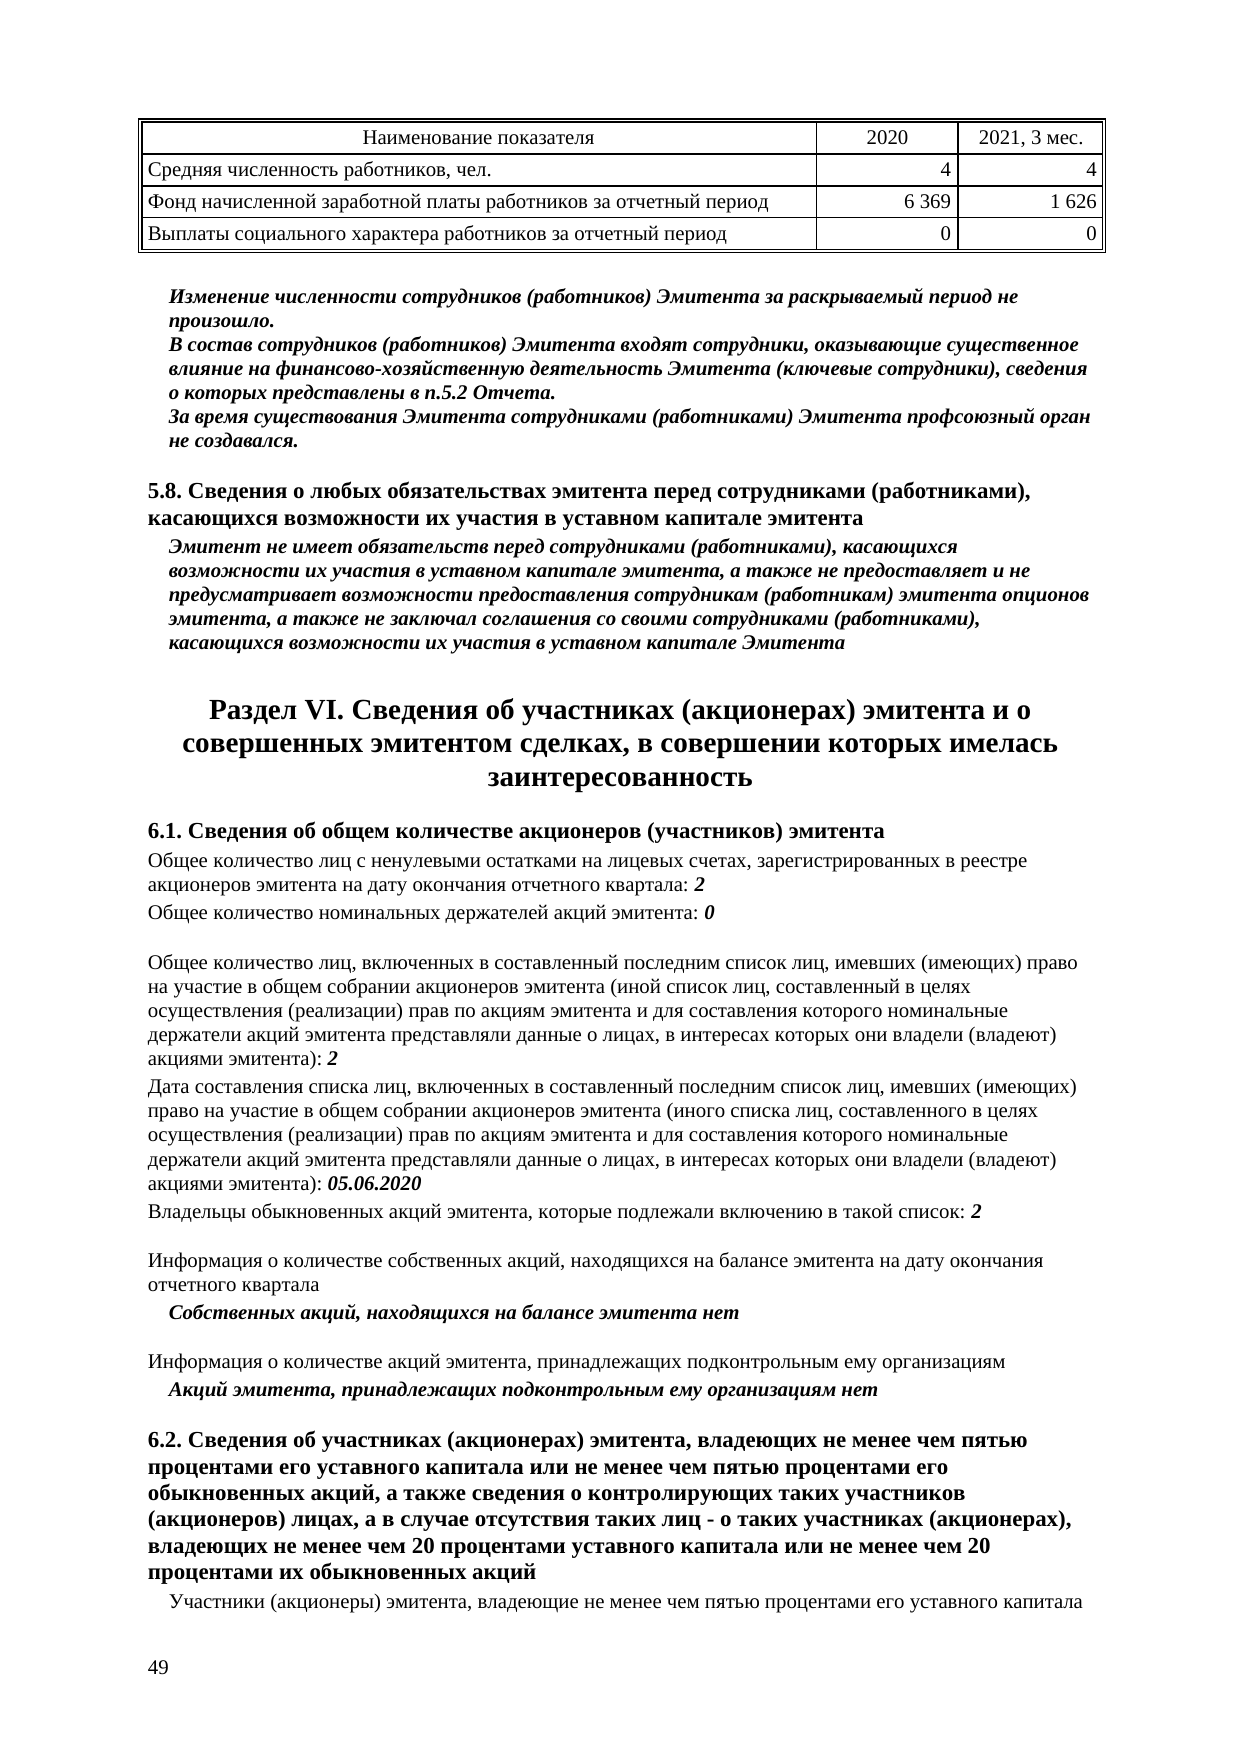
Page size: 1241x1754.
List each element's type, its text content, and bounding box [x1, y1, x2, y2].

table_header 2020 [817, 123, 957, 153]
table_header 2021, 3 мес. [959, 123, 1102, 153]
table_cell 4 [959, 155, 1102, 185]
table_cell 4 [817, 155, 957, 185]
subtitle Информация о количестве собственных акций, находящихся на балансе эмитента на дату окончания отчетного квартала [148, 1248, 1092, 1296]
text Дата составления списка лиц, включенных в составленный последним список лиц, имевших (имеющих) право на участие в общем собрании акционеров эмитента (иного списка лиц, составленного в целях осуществления (реализации) прав по акциям эмитента и для составления которого номинальные держатели акций эмитента представляли данные о лицах, в интересах которых они владели (владеют) акциями эмитента): 05.06.2020 [148, 1074, 1092, 1194]
subtitle Раздел VI. Сведения об участниках (акционерах) эмитента и о совершенных эмитентом сделках, в совершении которых имелась заинтересованность [148, 692, 1092, 792]
table_cell 6 369 [817, 187, 957, 217]
table_cell 0 [817, 218, 957, 249]
text Эмитент не имеет обязательств перед сотрудниками (работниками), касающихся возможности их участия в уставном капитале эмитента, а также не предоставляет и не предусматривает возможности предоставления сотрудникам (работникам) эмитента опционов эмитента, а также не заключал соглашения со своими сотрудниками (работниками), касающихся возможности их участия в уставном капитале Эмитента [168, 534, 1092, 654]
subtitle 6.2. Сведения об участниках (акционерах) эмитента, владеющих не менее чем пятью процентами его уставного капитала или не менее чем пятью процентами его обыкновенных акций, а также сведения о контролирующих таких участников (акционеров) лицах, а в случае отсутствия таких лиц - о таких участниках (акционерах), владеющих не менее чем 20 процентами уставного капитала или не менее чем 20 процентами их обыкновенных акций [148, 1426, 1092, 1584]
table_cell 1 626 [959, 187, 1102, 217]
text Собственных акций, находящихся на балансе эмитента нет [168, 1300, 1092, 1324]
subtitle 5.8. Сведения о любых обязательствах эмитента перед сотрудниками (работниками), касающихся возможности их участия в уставном капитале эмитента [148, 477, 1092, 530]
table_cell Выплаты социального характера работников за отчетный период [143, 218, 816, 249]
text Общее количество номинальных держателей акций эмитента: 0 [148, 900, 1092, 924]
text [168, 1589, 1092, 1613]
text Изменение численности сотрудников (работников) Эмитента за раскрываемый период не произошло. В состав сотрудников (работников) Эмитента входят сотрудники, оказывающие существенное влияние на финансово-хозяйственную деятельность Эмитента (ключевые сотрудники), сведения о которых представлены в п.5.2 Отчета. За время существования Эмитента сотрудниками (работниками) Эмитента профсоюзный орган не создавался. [168, 284, 1092, 452]
table_header Наименование показателя [143, 123, 816, 153]
text Общее количество лиц, включенных в составленный последним список лиц, имевших (имеющих) право на участие в общем собрании акционеров эмитента (иной список лиц, составленный в целях осуществления (реализации) прав по акциям эмитента и для составления которого номинальные держатели акций эмитента представляли данные о лицах, в интересах которых они владели (владеют) акциями эмитента): 2 [148, 950, 1092, 1070]
table_cell 0 [959, 218, 1102, 249]
subtitle 6.1. Сведения об общем количестве акционеров (участников) эмитента [148, 817, 1092, 844]
table_cell Фонд начисленной заработной платы работников за отчетный период [143, 187, 816, 217]
subtitle Информация о количестве акций эмитента, принадлежащих подконтрольным ему организациям [148, 1349, 1092, 1373]
text Общее количество лиц с ненулевыми остатками на лицевых счетах, зарегистрированных в реестре акционеров эмитента на дату окончания отчетного квартала: 2 [148, 848, 1092, 896]
text Владельцы обыкновенных акций эмитента, которые подлежали включению в такой список: 2 [148, 1199, 1092, 1223]
text Акций эмитента, принадлежащих подконтрольным ему организациям нет [168, 1377, 1092, 1401]
table_cell Средняя численность работников, чел. [143, 155, 816, 185]
